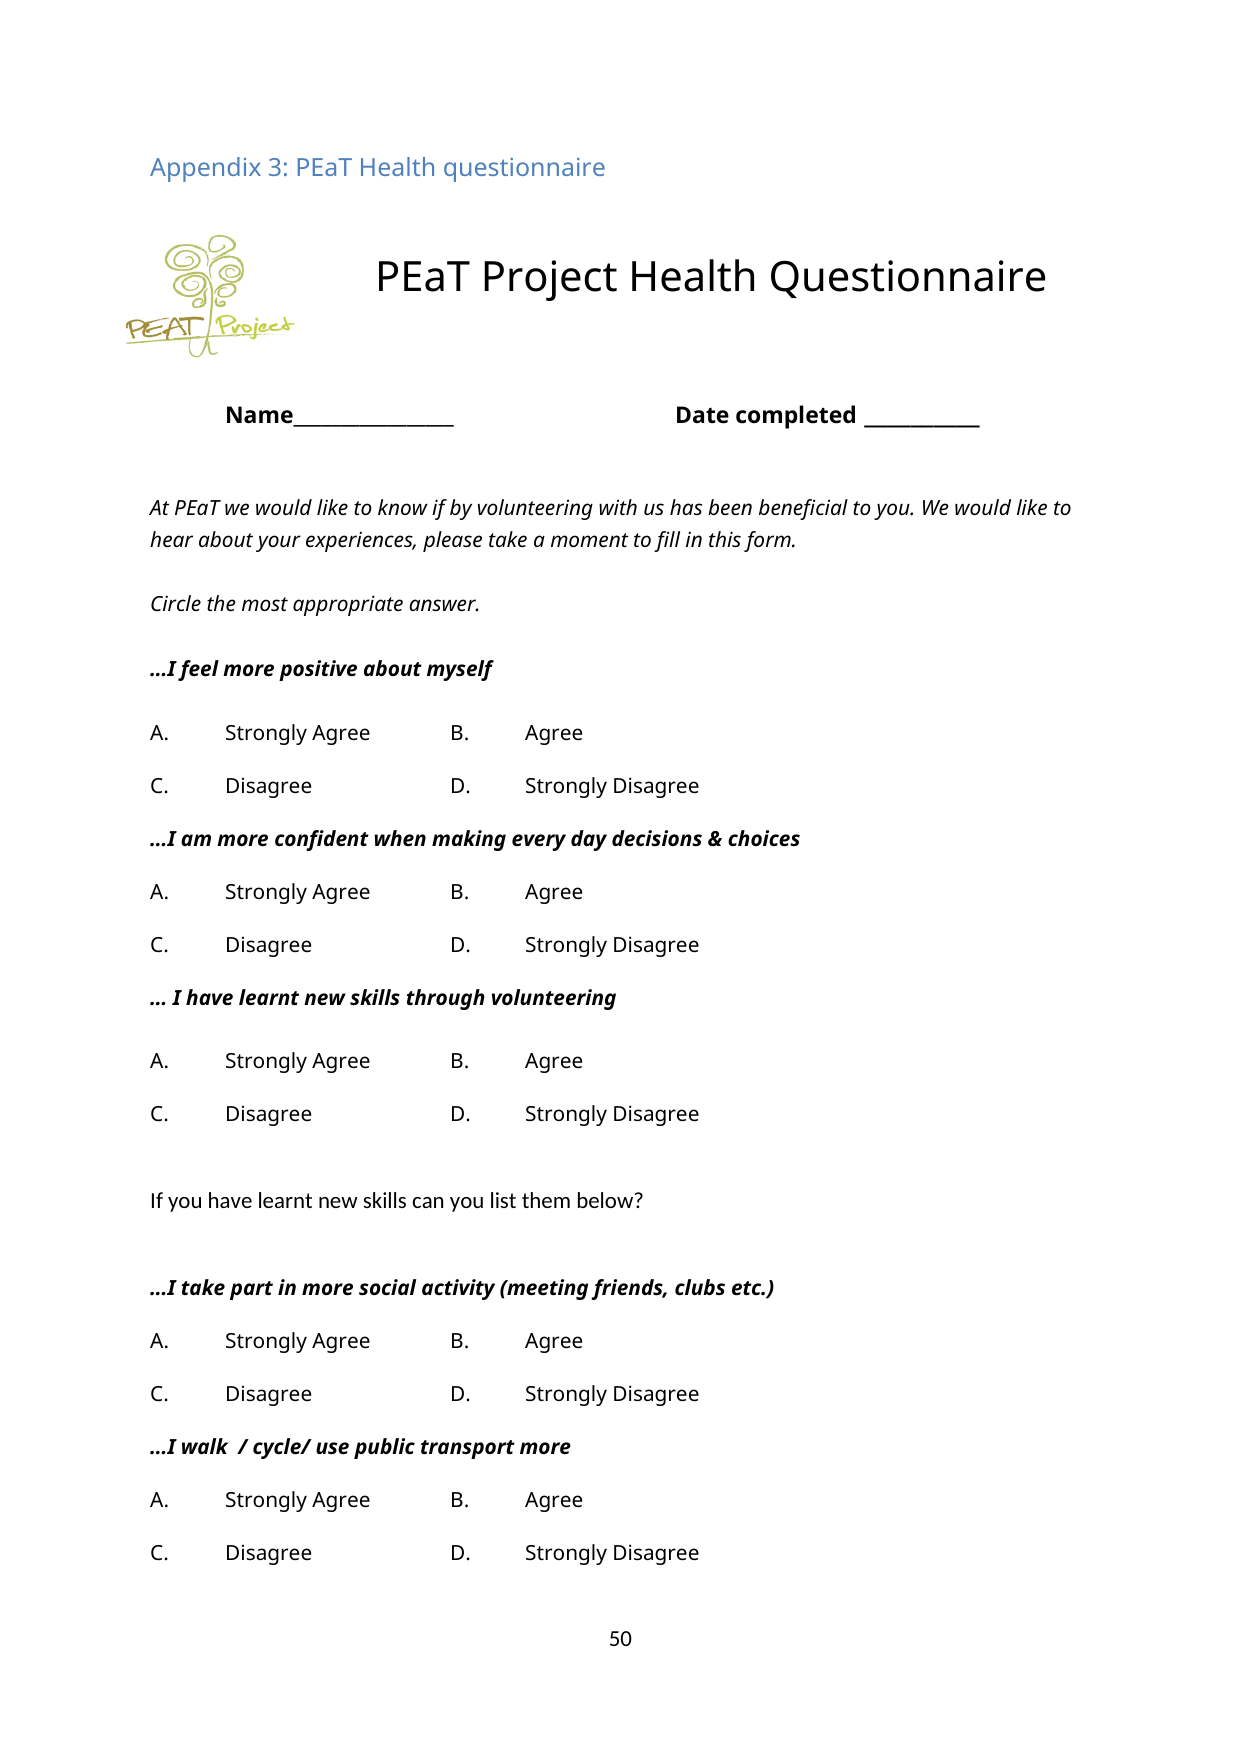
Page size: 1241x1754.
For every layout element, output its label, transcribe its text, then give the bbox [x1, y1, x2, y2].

text If you have learnt new skills can you list them below? [150, 1186, 1090, 1214]
text … I have learnt new skills through volunteering [150, 983, 1090, 1011]
text C. Disagree D. Strongly Disagree [150, 1538, 1090, 1567]
text C. Disagree D. Strongly Disagree [150, 1099, 1090, 1128]
text Circle the most appropriate answer. [150, 589, 1090, 618]
text …I walk / cycle/ use public transport more [150, 1432, 1090, 1461]
text A. Strongly Agree B. Agree [150, 718, 1090, 746]
text A. Strongly Agree B. Agree [150, 1047, 1090, 1075]
text C. Disagree D. Strongly Disagree [150, 930, 1090, 958]
text A. Strongly Agree B. Agree [150, 1485, 1090, 1514]
text Appendix 3: PEaT Health questionnaire [150, 150, 1107, 184]
text PEaT Project Health Questionnaire [300, 247, 1090, 304]
text C. Disagree D. Strongly Disagree [150, 1379, 1090, 1408]
text …I take part in more social activity (meeting friends, clubs etc.) [150, 1273, 1090, 1302]
text At PEaT we would like to know if by volunteering with us has been beneficial to you. We would like to hear about your experiences, please take a moment to fill in this form. [150, 493, 1090, 554]
text …I am more confident when making every day decisions & choices [150, 824, 1090, 852]
text C. Disagree D. Strongly Disagree [150, 771, 1090, 799]
text Name_________________ Date completed __________ [150, 394, 1090, 432]
text A. Strongly Agree B. Agree [150, 877, 1090, 906]
text …I feel more positive about myself [150, 654, 1090, 682]
text A. Strongly Agree B. Agree [150, 1326, 1090, 1355]
picture [125, 234, 295, 358]
